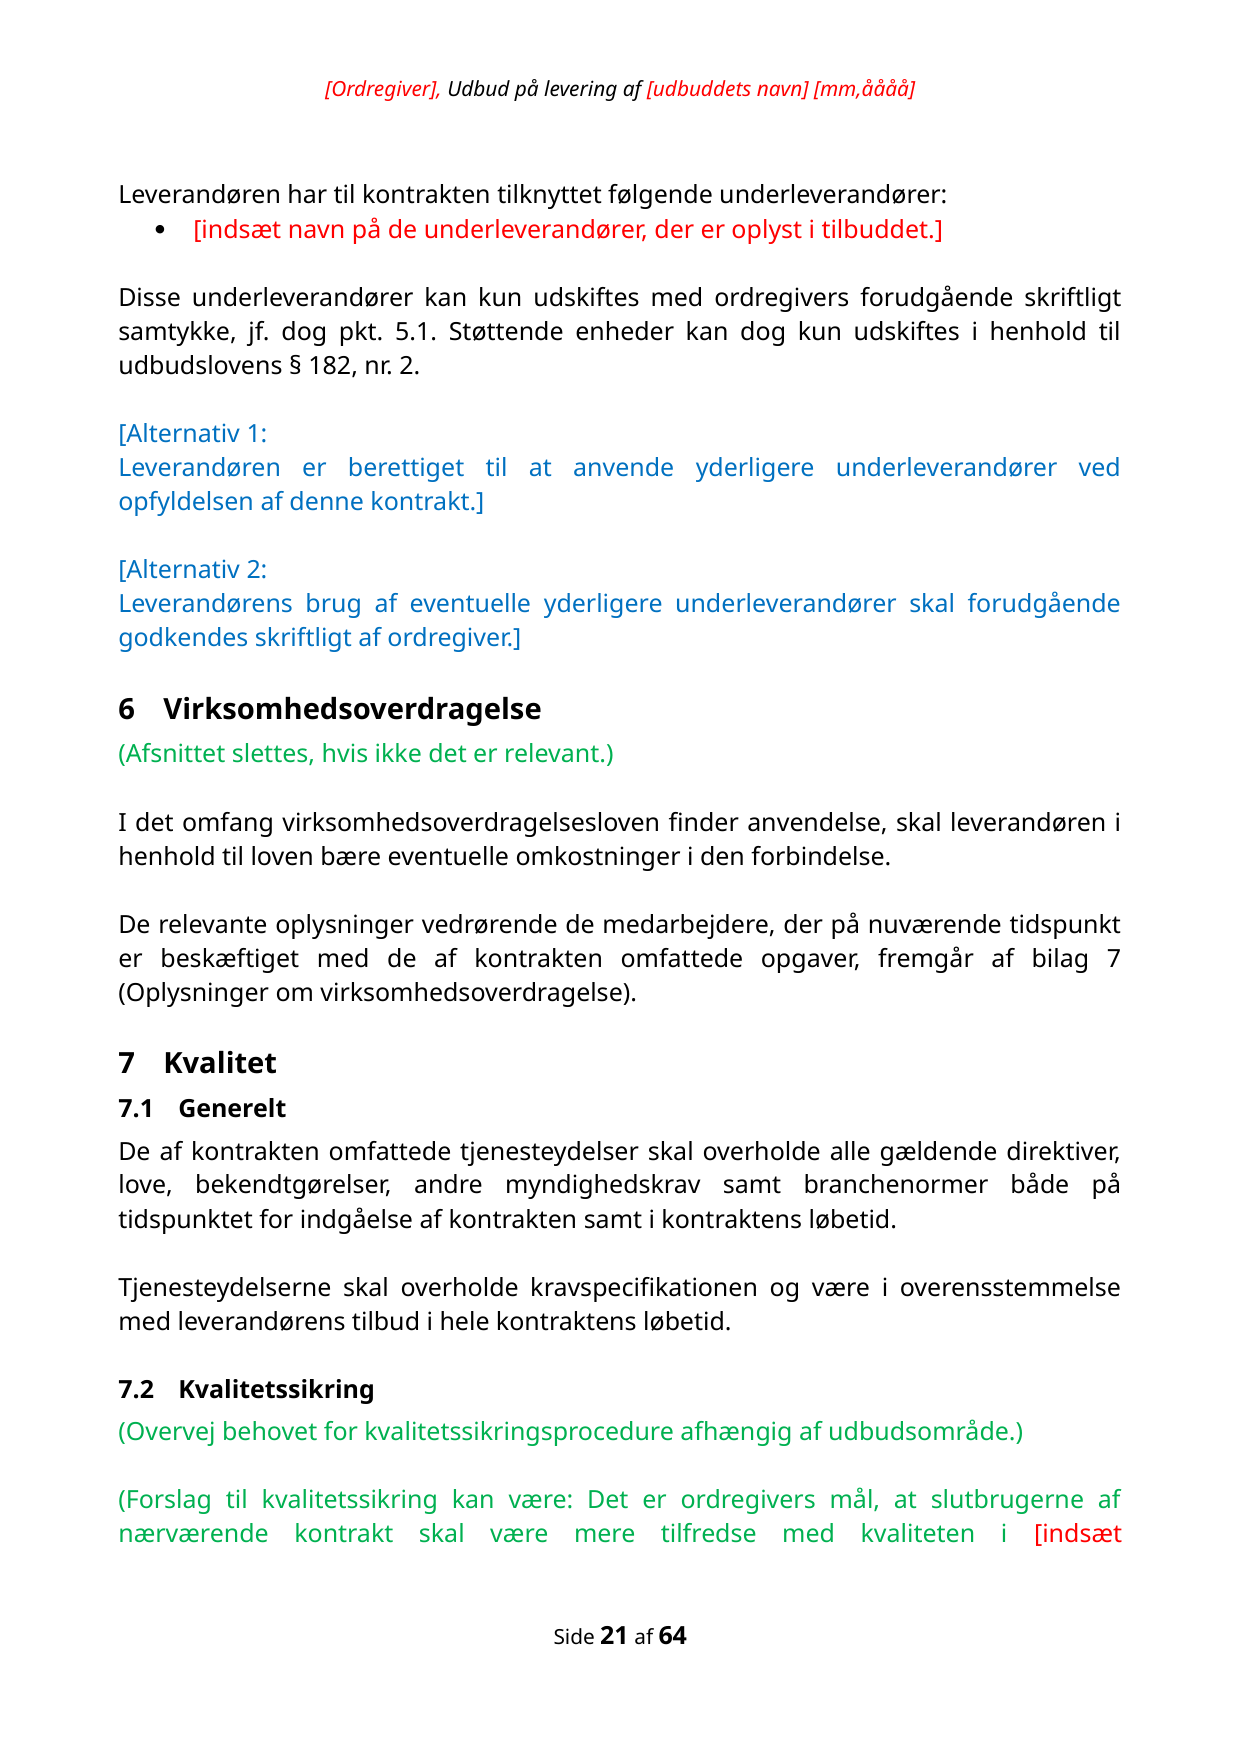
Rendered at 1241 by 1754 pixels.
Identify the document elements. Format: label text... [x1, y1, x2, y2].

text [118, 1482, 1122, 1550]
text (Overvej behovet for kvalitetssikringsprocedure afhængig af udbudsområde.) [118, 1414, 1122, 1448]
text Leverandøren har til kontrakten tilknyttet følgende underleverandører: [118, 177, 1122, 211]
text [Alternativ 1: [118, 416, 1122, 450]
text Leverandøren er berettiget til at anvende yderligere underleverandører ved opfyldelsen af denne kontrakt.] [118, 450, 1122, 518]
subtitle Kvalitet [118, 1043, 1122, 1082]
text De af kontrakten omfattede tjenesteydelser skal overholde alle gældende direktiver, love, bekendtgørelser, andre myndighedskrav samt branchenormer både på tidspunktet for indgåelse af kontrakten samt i kontraktens løbetid. [118, 1133, 1122, 1235]
text I det omfang virksomhedsoverdragelsesloven finder anvendelse, skal leverandøren i henhold til loven bære eventuelle omkostninger i den forbindelse. [118, 804, 1122, 872]
text Leverandørens brug af eventuelle yderligere underleverandører skal forudgående godkendes skriftligt af ordregiver.] [118, 586, 1122, 654]
text (Afsnittet slettes, hvis ikke det er relevant.) [118, 736, 1122, 770]
text Disse underleverandører kan kun udskiftes med ordregivers forudgående skriftligt samtykke, jf. dog pkt. 5.1. Støttende enheder kan dog kun udskiftes i henhold til udbudslovens § 182, nr. 2. [118, 279, 1122, 382]
text Tjenesteydelserne skal overholde kravspecifikationen og være i overensstemmelse med leverandørens tilbud i hele kontraktens løbetid. [118, 1269, 1122, 1337]
subtitle Generelt [118, 1091, 1122, 1125]
text De relevante oplysninger vedrørende de medarbejdere, der på nuværende tidspunkt er beskæftiget med de af kontrakten omfattede opgaver, fremgår af bilag 7 (Oplysninger om virksomhedsoverdragelse). [118, 906, 1122, 1009]
subtitle Virksomhedsoverdragelse [118, 688, 1122, 728]
subtitle Kvalitetssikring [118, 1372, 1122, 1406]
list [indsæt navn på de underleverandører, der er oplyst i tilbuddet.] [156, 211, 1122, 245]
text [Alternativ 2: [118, 552, 1122, 586]
